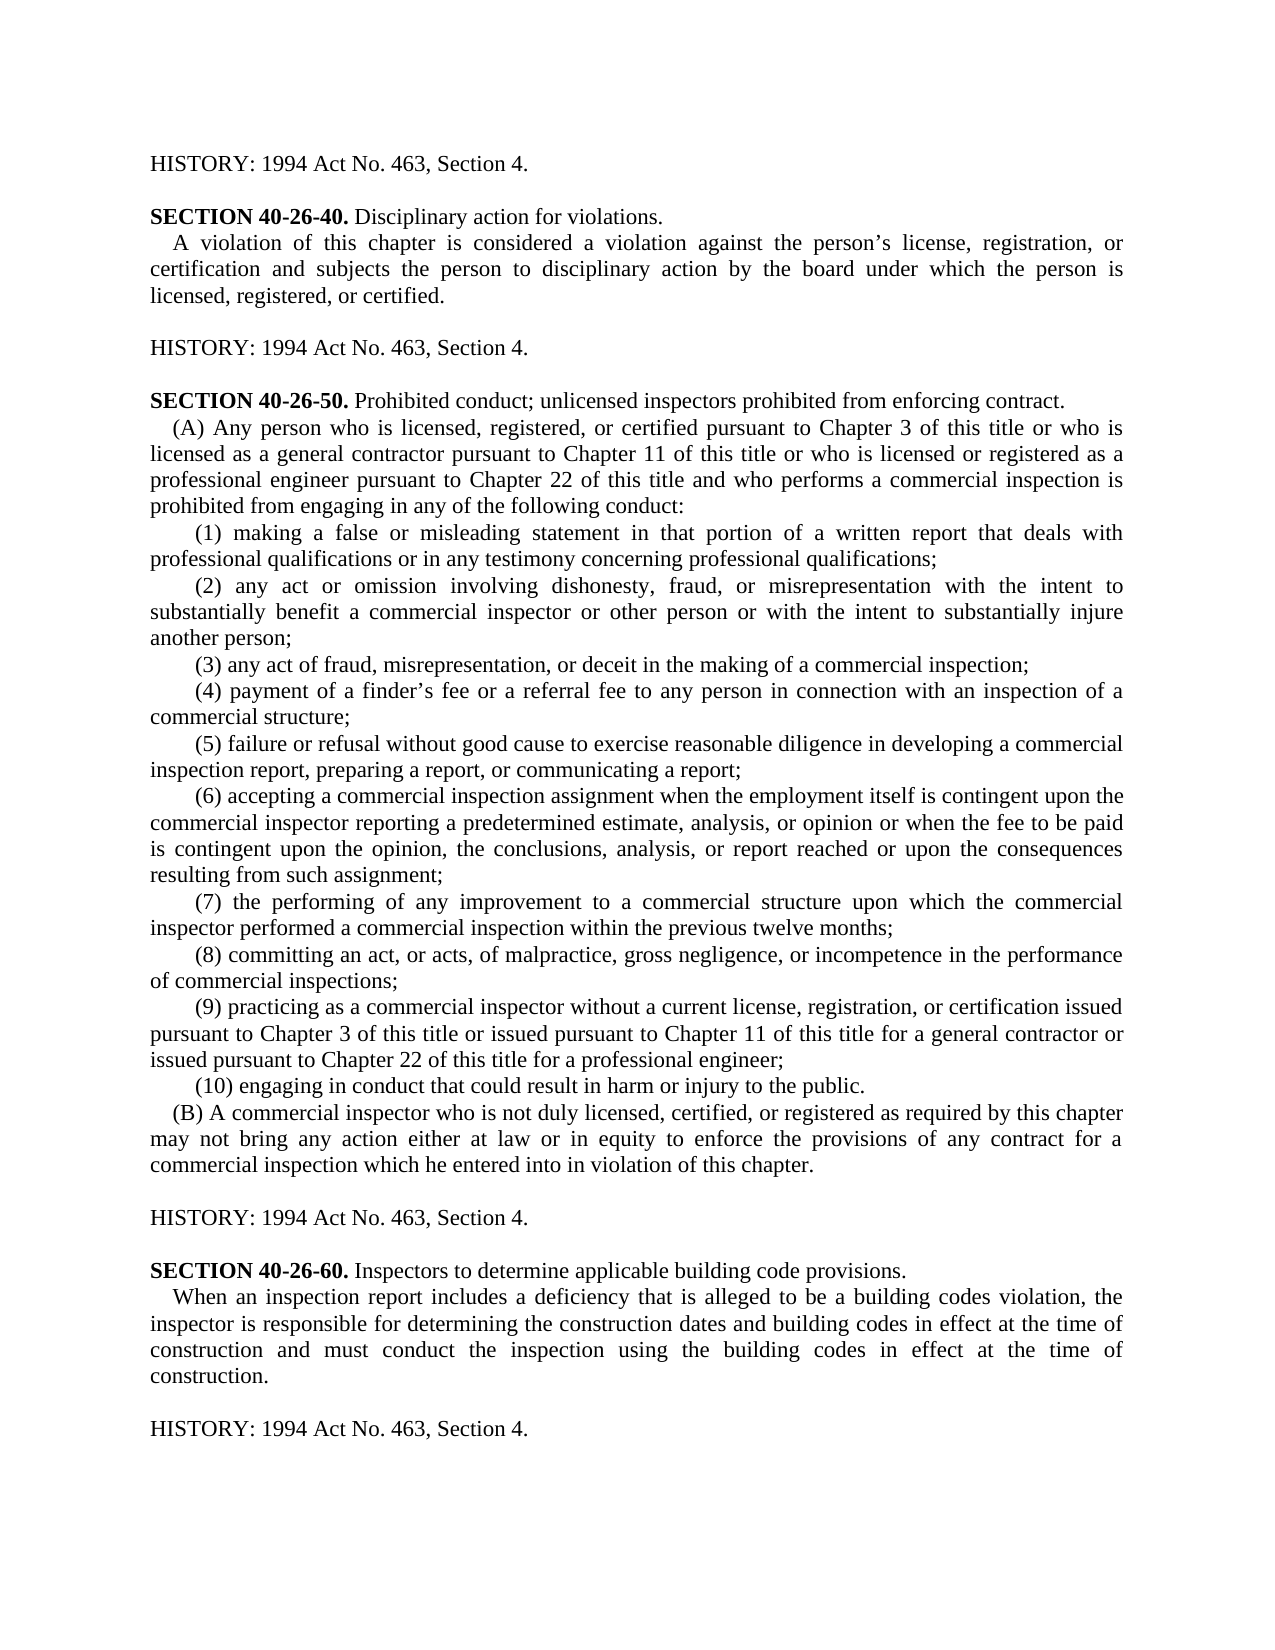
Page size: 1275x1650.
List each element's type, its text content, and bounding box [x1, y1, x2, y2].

text (B) A commercial inspector who is not duly licensed, certified, or registered as required by this chapter may not bring any action either at law or in equity to enforce the provisions of any contract for a commercial inspection which he entered into in violation of this chapter. [150, 1099, 1125, 1178]
text (A) Any person who is licensed, registered, or certified pursuant to Chapter 3 of this title or who is licensed as a general contractor pursuant to Chapter 11 of this title or who is licensed or registered as a professional engineer pursuant to Chapter 22 of this title and who performs a commercial inspection is prohibited from engaging in any of the following conduct: [150, 413, 1125, 519]
text HISTORY: 1994 Act No. 463, Section 4. [150, 150, 1125, 176]
text (6) accepting a commercial inspection assignment when the employment itself is contingent upon the commercial inspector reporting a predetermined estimate, analysis, or opinion or when the fee to be paid is contingent upon the opinion, the conclusions, analysis, or report reached or upon the consequences resulting from such assignment; [150, 782, 1125, 888]
text (2) any act or omission involving dishonesty, fraud, or misrepresentation with the intent to substantially benefit a commercial inspector or other person or with the intent to substantially injure another person; [150, 572, 1125, 651]
text When an inspection report includes a deficiency that is alleged to be a building codes violation, the inspector is responsible for determining the construction dates and building codes in effect at the time of construction and must conduct the inspection using the building codes in effect at the time of construction. [150, 1283, 1125, 1389]
text (9) practicing as a commercial inspector without a current license, registration, or certification issued pursuant to Chapter 3 of this title or issued pursuant to Chapter 11 of this title for a general contractor or issued pursuant to Chapter 22 of this title for a professional engineer; [150, 993, 1125, 1072]
text (4) payment of a finder’s fee or a referral fee to any person in connection with an inspection of a commercial structure; [150, 677, 1125, 730]
text (8) committing an act, or acts, of malpractice, gross negligence, or incompetence in the performance of commercial inspections; [150, 941, 1125, 993]
text A violation of this chapter is considered a violation against the person’s license, registration, or certification and subjects the person to disciplinary action by the board under which the person is licensed, registered, or certified. [150, 229, 1125, 308]
text (7) the performing of any improvement to a commercial structure upon which the commercial inspector performed a commercial inspection within the previous twelve months; [150, 888, 1125, 941]
text HISTORY: 1994 Act No. 463, Section 4. [150, 1415, 1125, 1441]
text (1) making a false or misleading statement in that portion of a written report that deals with professional qualifications or in any testimony concerning professional qualifications; [150, 519, 1125, 572]
text SECTION 40-26-40. Disciplinary action for violations. [150, 203, 1125, 229]
text HISTORY: 1994 Act No. 463, Section 4. [150, 334, 1125, 361]
text HISTORY: 1994 Act No. 463, Section 4. [150, 1204, 1125, 1231]
text SECTION 40-26-60. Inspectors to determine applicable building code provisions. [150, 1257, 1125, 1283]
text (10) engaging in conduct that could result in harm or injury to the public. [150, 1072, 1125, 1099]
text (3) any act of fraud, misrepresentation, or deceit in the making of a commercial inspection; [150, 651, 1125, 677]
text (5) failure or refusal without good cause to exercise reasonable diligence in developing a commercial inspection report, preparing a report, or communicating a report; [150, 730, 1125, 782]
text SECTION 40-26-50. Prohibited conduct; unlicensed inspectors prohibited from enforcing contract. [150, 387, 1125, 413]
